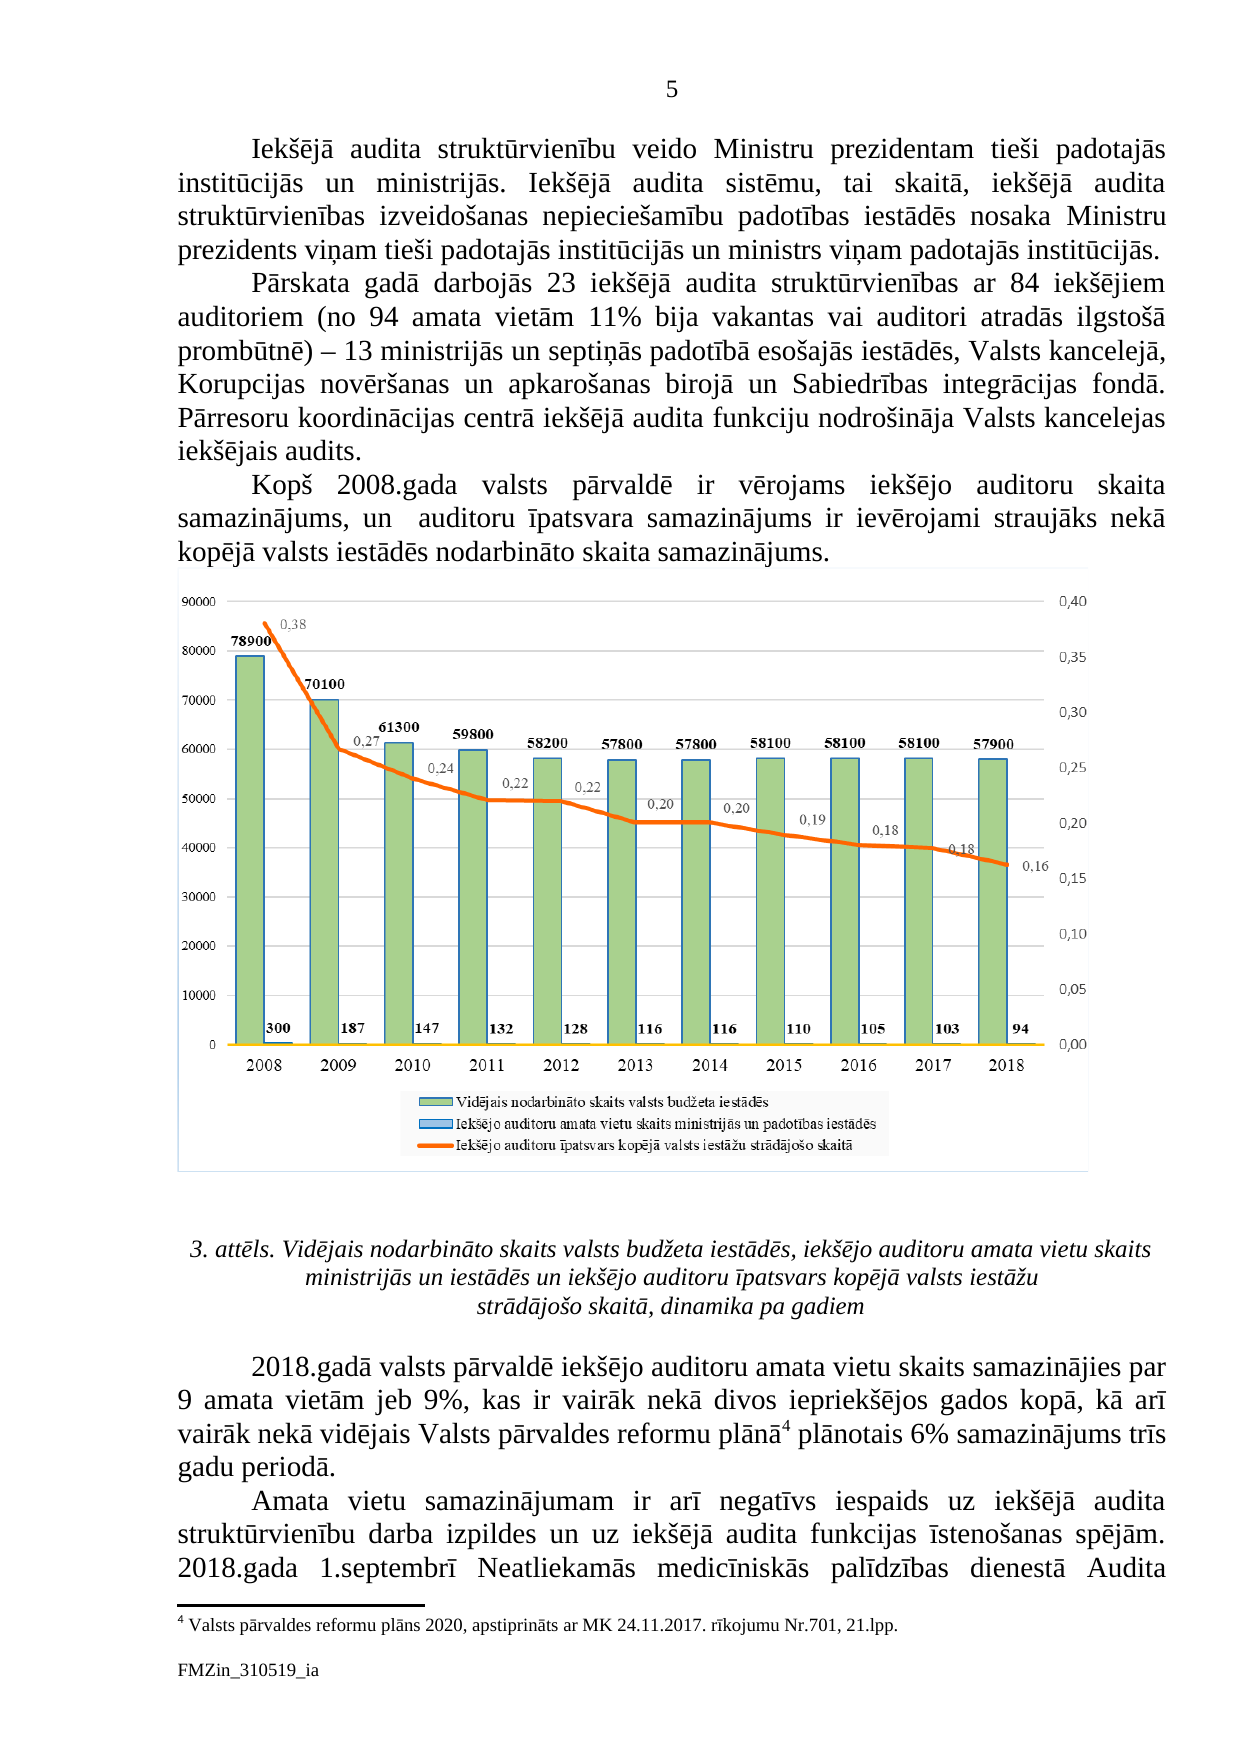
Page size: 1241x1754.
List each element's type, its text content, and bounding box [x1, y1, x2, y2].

text strādājošo skaitā, dinamika pa gadiem [177, 1291, 1167, 1320]
picture [177, 567, 1089, 1172]
text 3. attēls. Vidējais nodarbināto skaits valsts budžeta iestādēs, iekšējo auditoru amata vietu skaits ministrijās un iestādēs un iekšējo auditoru īpatsvars kopējā valsts iestāžu [177, 1234, 1167, 1291]
text Kopš 2008.gada valsts pārvaldē ir vērojams iekšējo auditoru skaita samazinājums, un auditoru īpatsvara samazinājums ir ievērojami straujāks nekā kopējā valsts iestādēs nodarbināto skaita samazinājums. [177, 467, 1167, 567]
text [177, 1483, 1167, 1583]
text 2018.gadā valsts pārvaldē iekšējo auditoru amata vietu skaits samazinājies par 9 amata vietām jeb 9%, kas ir vairāk nekā divos iepriekšējos gados kopā, kā arī vairāk nekā vidējais Valsts pārvaldes reformu plānā plānotais 6% samazinājums trīs gadu periodā. [177, 1349, 1167, 1483]
text Pārskata gadā darbojās 23 iekšējā audita struktūrvienības ar 84 iekšējiem auditoriem (no 94 amata vietām 11% bija vakantas vai auditori atradās ilgstošā prombūtnē) – 13 ministrijās un septiņās padotībā esošajās iestādēs, Valsts kancelejā, Korupcijas novēršanas un apkarošanas birojā un Sabiedrības integrācijas fondā. Pārresoru koordinācijas centrā iekšējā audita funkciju nodrošināja Valsts kancelejas iekšējais audits. [177, 266, 1167, 467]
text Iekšējā audita struktūrvienību veido Ministru prezidentam tieši padotajās institūcijās un ministrijās. Iekšējā audita sistēmu, tai skaitā, iekšējā audita struktūrvienības izveidošanas nepieciešamību padotības iestādēs nosaka Ministru prezidents viņam tieši padotajās institūcijās un ministrs viņam padotajās institūcijās. [177, 131, 1167, 266]
